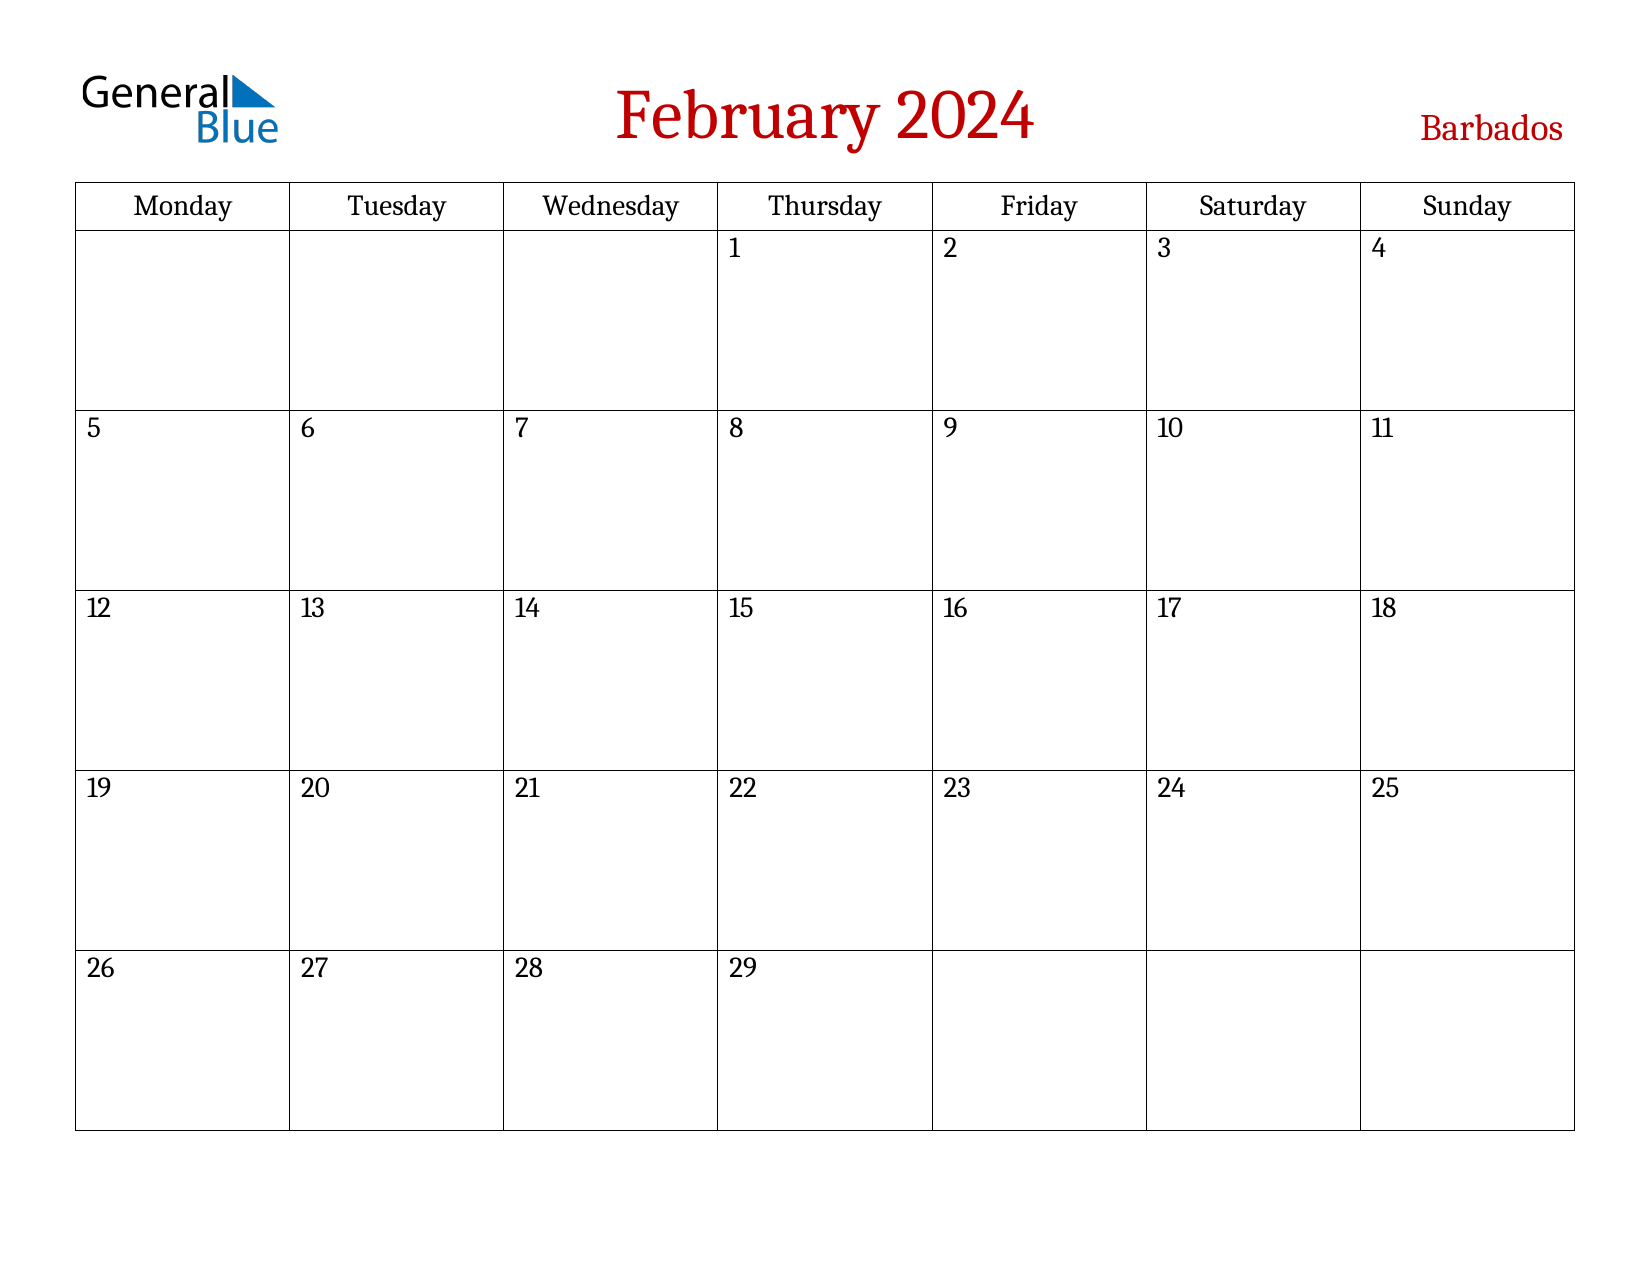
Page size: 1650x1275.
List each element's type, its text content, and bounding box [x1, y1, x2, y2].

table_cell [1147, 445, 1360, 590]
table_cell [76, 265, 289, 410]
table_cell [1147, 985, 1360, 1130]
table_cell [933, 805, 1146, 950]
table_cell [1147, 805, 1360, 950]
table_cell 26 [76, 951, 289, 985]
table_cell [504, 231, 717, 264]
table_cell [1147, 951, 1360, 985]
table_cell [76, 231, 289, 264]
table_cell 20 [290, 771, 503, 805]
table_cell [504, 805, 717, 950]
table_cell 10 [1147, 411, 1360, 444]
table_cell 18 [1361, 591, 1574, 625]
table_cell [290, 625, 503, 770]
table_cell [933, 985, 1146, 1130]
table_cell [76, 445, 289, 590]
table_cell [290, 445, 503, 590]
table_cell 17 [1147, 591, 1360, 625]
table_cell [718, 805, 932, 950]
table_cell [290, 265, 503, 410]
table_cell [718, 985, 932, 1130]
table_cell 3 [1147, 231, 1360, 264]
table_cell [1147, 265, 1360, 410]
table_cell 9 [933, 411, 1146, 444]
table_cell 6 [290, 411, 503, 444]
table_cell [1147, 625, 1360, 770]
table_cell [718, 265, 932, 410]
table_cell [504, 625, 717, 770]
table_cell [933, 625, 1146, 770]
table_cell 11 [1361, 411, 1574, 444]
table_cell [933, 445, 1146, 590]
table_cell [718, 445, 932, 590]
table_cell [76, 985, 289, 1130]
table_cell 24 [1147, 771, 1360, 805]
table_cell [933, 265, 1146, 410]
table_cell 2 [933, 231, 1146, 264]
table_cell [290, 805, 503, 950]
table_cell 1 [718, 231, 932, 264]
table_cell 5 [76, 411, 289, 444]
table_cell Saturday [1147, 183, 1360, 230]
table_cell 25 [1361, 771, 1574, 805]
table_cell [1361, 985, 1574, 1130]
table_cell 13 [290, 591, 503, 625]
table_cell Thursday [718, 183, 932, 230]
table_cell 7 [504, 411, 717, 444]
table_cell [290, 231, 503, 264]
table_cell [1361, 445, 1574, 590]
table_cell 8 [718, 411, 932, 444]
table_cell [504, 265, 717, 410]
table_cell 12 [76, 591, 289, 625]
table_cell [504, 985, 717, 1130]
table_cell 29 [718, 951, 932, 985]
table_cell 28 [504, 951, 717, 985]
picture [82, 75, 278, 143]
table_cell 27 [290, 951, 503, 985]
table_cell [76, 805, 289, 950]
table_cell 15 [718, 591, 932, 625]
table_cell 21 [504, 771, 717, 805]
table_cell Monday [76, 183, 289, 230]
table_header [76, 75, 503, 182]
table_cell [1361, 625, 1574, 770]
table_header Barbados [1146, 75, 1574, 182]
table_cell Sunday [1361, 183, 1574, 230]
table_cell 22 [718, 771, 932, 805]
table_cell [290, 985, 503, 1130]
table_cell [76, 625, 289, 770]
table_cell [1361, 951, 1574, 985]
table_cell 14 [504, 591, 717, 625]
table_cell [1361, 805, 1574, 950]
table_cell [718, 625, 932, 770]
table_cell 19 [76, 771, 289, 805]
table_cell Tuesday [290, 183, 503, 230]
table_cell 16 [933, 591, 1146, 625]
table_cell Wednesday [504, 183, 717, 230]
table_header February 2024 [504, 75, 1146, 182]
table_cell Friday [933, 183, 1146, 230]
table_cell [933, 951, 1146, 985]
table_cell 4 [1361, 231, 1574, 264]
table_cell [1361, 265, 1574, 410]
table_cell 23 [933, 771, 1146, 805]
table_cell [504, 445, 717, 590]
